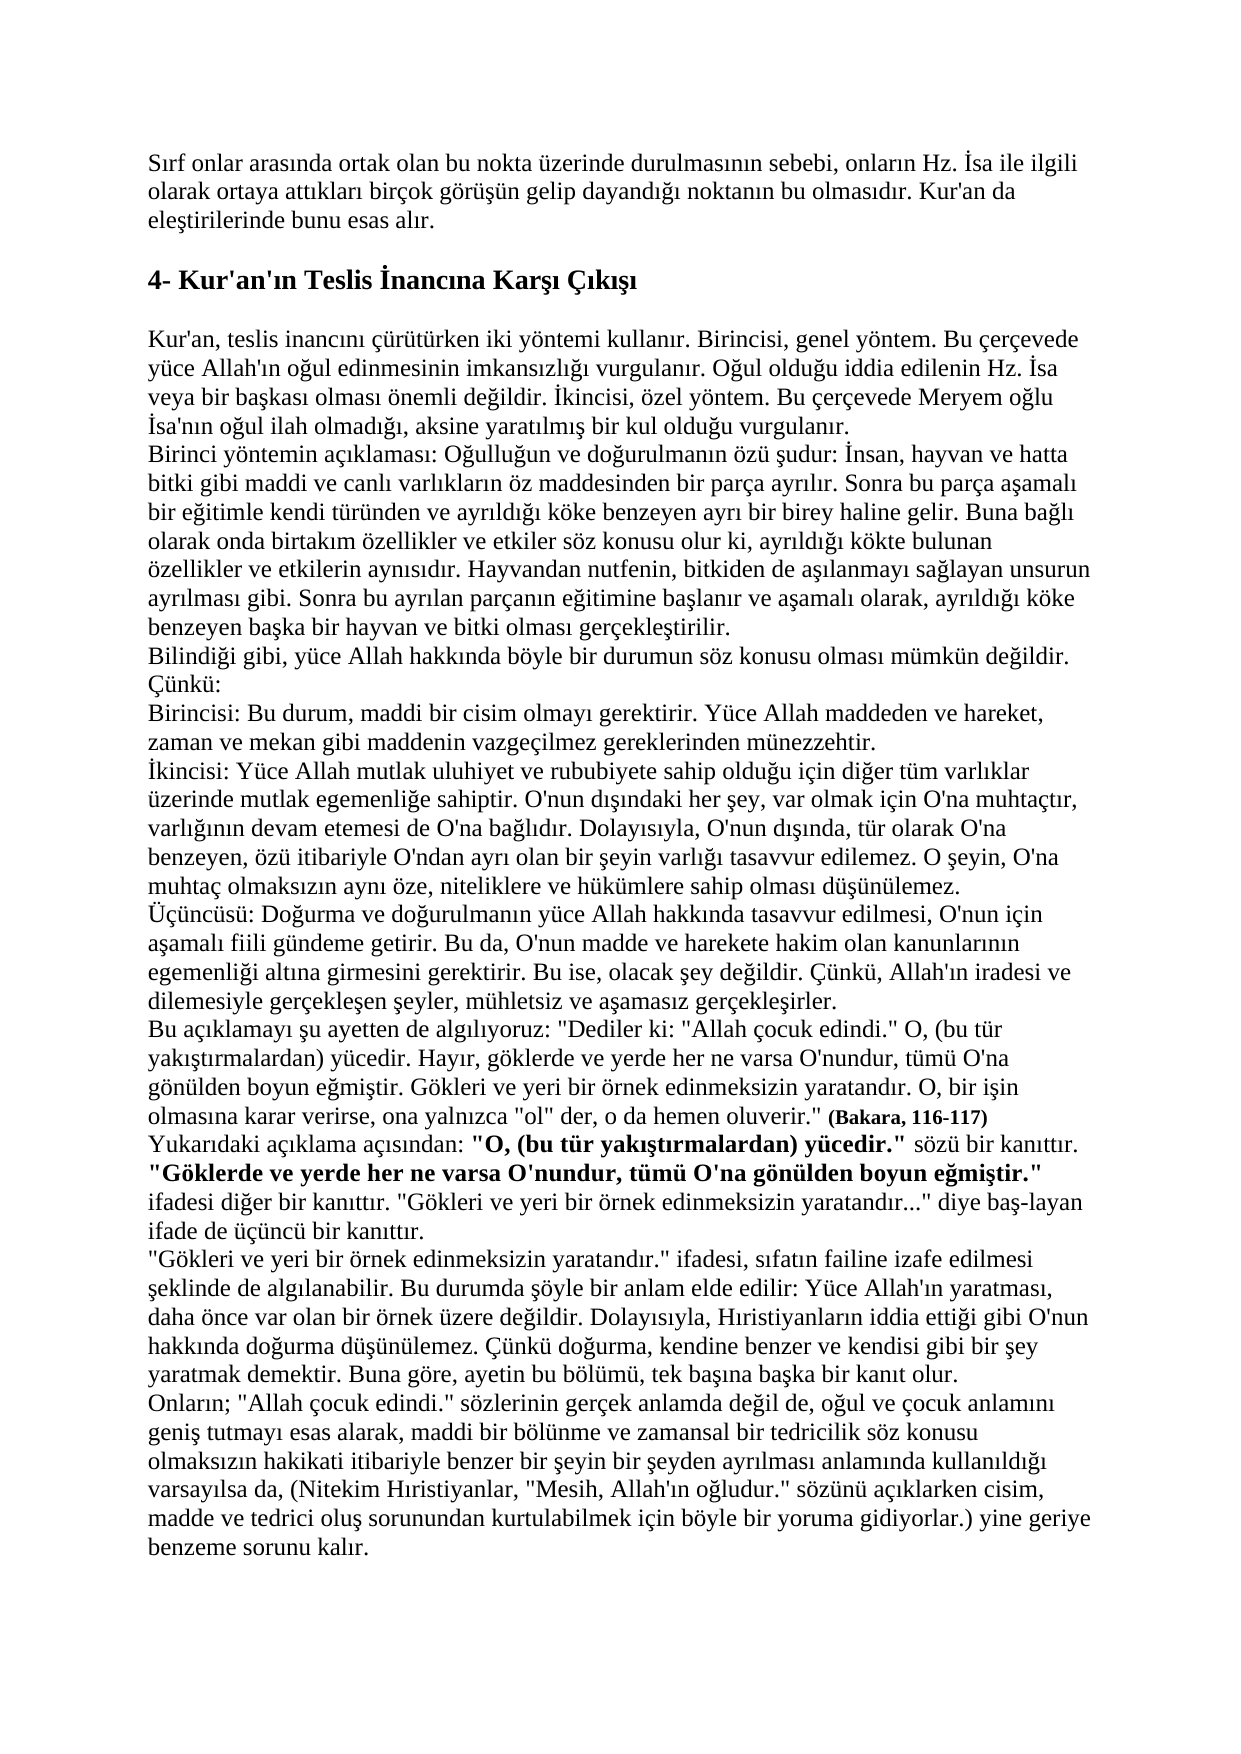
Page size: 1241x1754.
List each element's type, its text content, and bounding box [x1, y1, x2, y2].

text Onların; "Allah çocuk edindi." sözlerinin gerçek anlamda değil de, oğul ve çocuk anlamını geniş tutmayı esas alarak, maddi bir bölünme ve zamansal bir tedricilik söz konusu olmaksızın hakikati itibariyle benzer bir şeyin bir şeyden ayrılması anlamında kullanıldığı varsayılsa da, (Nitekim Hıristiyanlar, "Mesih, Allah'ın oğludur." sözünü açıklarken cisim, madde ve tedrici oluş sorunundan kurtulabilmek için böyle bir yoruma gidiyorlar.) yine geriye benzeme sorunu kalır. [148, 1388, 1093, 1561]
text Kur'an, teslis inancını çürütürken iki yöntemi kullanır. Birincisi, genel yöntem. Bu çerçevede yüce Allah'ın oğul edinmesinin imkansızlığı vurgulanır. Oğul olduğu iddia edilenin Hz. İsa veya bir başkası olması önemli değildir. İkincisi, özel yöntem. Bu çerçevede Meryem oğlu İsa'nın oğul ilah olmadığı, aksine yaratılmış bir kul olduğu vurgulanır. [148, 324, 1093, 439]
text Bilindiği gibi, yüce Allah hakkında böyle bir durumun söz konusu olması mümkün değildir. Çünkü: [148, 641, 1093, 698]
text "Gökleri ve yeri bir örnek edinmeksizin yaratandır." ifadesi, sıfatın failine izafe edilmesi şeklinde de algılanabilir. Bu durumda şöyle bir anlam elde edilir: Yüce Allah'ın yaratması, daha önce var olan bir örnek üzere değildir. Dolayısıyla, Hıristiyanların iddia ettiği gibi O'nun hakkında doğurma düşünülemez. Çünkü doğurma, kendine benzer ve kendisi gibi bir şey yaratmak demektir. Buna göre, ayetin bu bölümü, tek başına başka bir kanıt olur. [148, 1244, 1093, 1388]
text Üçüncüsü: Doğurma ve doğurulmanın yüce Allah hakkında tasavvur edilmesi, O'nun için aşamalı fiili gündeme getirir. Bu da, O'nun madde ve harekete hakim olan kanunlarının egemenliği altına girmesini gerektirir. Bu ise, olacak şey değildir. Çünkü, Allah'ın iradesi ve dilemesiyle gerçekleşen şeyler, mühletsiz ve aşamasız gerçekleşirler. [148, 899, 1093, 1014]
subtitle 4- Kur'an'ın Teslis İnancına Karşı Çıkışı [148, 263, 1093, 295]
text Sırf onlar arasında ortak olan bu nokta üzerinde durulmasının sebebi, onların Hz. İsa ile ilgili olarak ortaya attıkları birçok görüşün gelip dayandığı noktanın bu olmasıdır. Kur'an da eleştirilerinde bunu esas alır. [148, 148, 1093, 234]
text İkincisi: Yüce Allah mutlak uluhiyet ve rububiyete sahip olduğu için diğer tüm varlıklar üzerinde mutlak egemenliğe sahiptir. O'nun dışındaki her şey, var olmak için O'na muhtaçtır, varlığının devam etemesi de O'na bağlıdır. Dolayısıyla, O'nun dışında, tür olarak O'na benzeyen, özü itibariyle O'ndan ayrı olan bir şeyin varlığı tasavvur edilemez. O şeyin, O'na muhtaç olmaksızın aynı öze, niteliklere ve hükümlere sahip olması düşünülemez. [148, 756, 1093, 899]
text Birinci yöntemin açıklaması: Oğulluğun ve doğurulmanın özü şudur: İnsan, hayvan ve hatta bitki gibi maddi ve canlı varlıkların öz maddesinden bir parça ayrılır. Sonra bu parça aşamalı bir eğitimle kendi türünden ve ayrıldığı köke benzeyen ayrı bir birey haline gelir. Buna bağlı olarak onda birtakım özellikler ve etkiler söz konusu olur ki, ayrıldığı kökte bulunan özellikler ve etkilerin aynısıdır. Hayvandan nutfenin, bitkiden de aşılanmayı sağlayan unsurun ayrılması gibi. Sonra bu ayrılan parçanın eğitimine başlanır ve aşamalı olarak, ayrıldığı köke benzeyen başka bir hayvan ve bitki olması gerçekleştirilir. [148, 439, 1093, 641]
text Bu açıklamayı şu ayetten de algılıyoruz: "Dediler ki: "Allah çocuk edindi." O, (bu tür yakıştırmalardan) yücedir. Hayır, göklerde ve yerde her ne varsa O'nundur, tümü O'na gönülden boyun eğmiştir. Gökleri ve yeri bir örnek edinmeksizin yaratandır. O, bir işin olmasına karar verirse, ona yalnızca "ol" der, o da hemen oluverir." (Bakara, 116-117) Yukarıdaki açıklama açısından: "O, (bu tür yakıştırmalardan) yücedir." sözü bir kanıttır. "Göklerde ve yerde her ne varsa O'nundur, tümü O'na gönülden boyun eğmiştir." ifadesi diğer bir kanıttır. "Gökleri ve yeri bir örnek edinmeksizin yaratandır..." diye baş-layan ifade de üçüncü bir kanıttır. [148, 1014, 1093, 1244]
text Birincisi: Bu durum, maddi bir cisim olmayı gerektirir. Yüce Allah maddeden ve hareket, zaman ve mekan gibi maddenin vazgeçilmez gereklerinden münezzehtir. [148, 698, 1093, 756]
